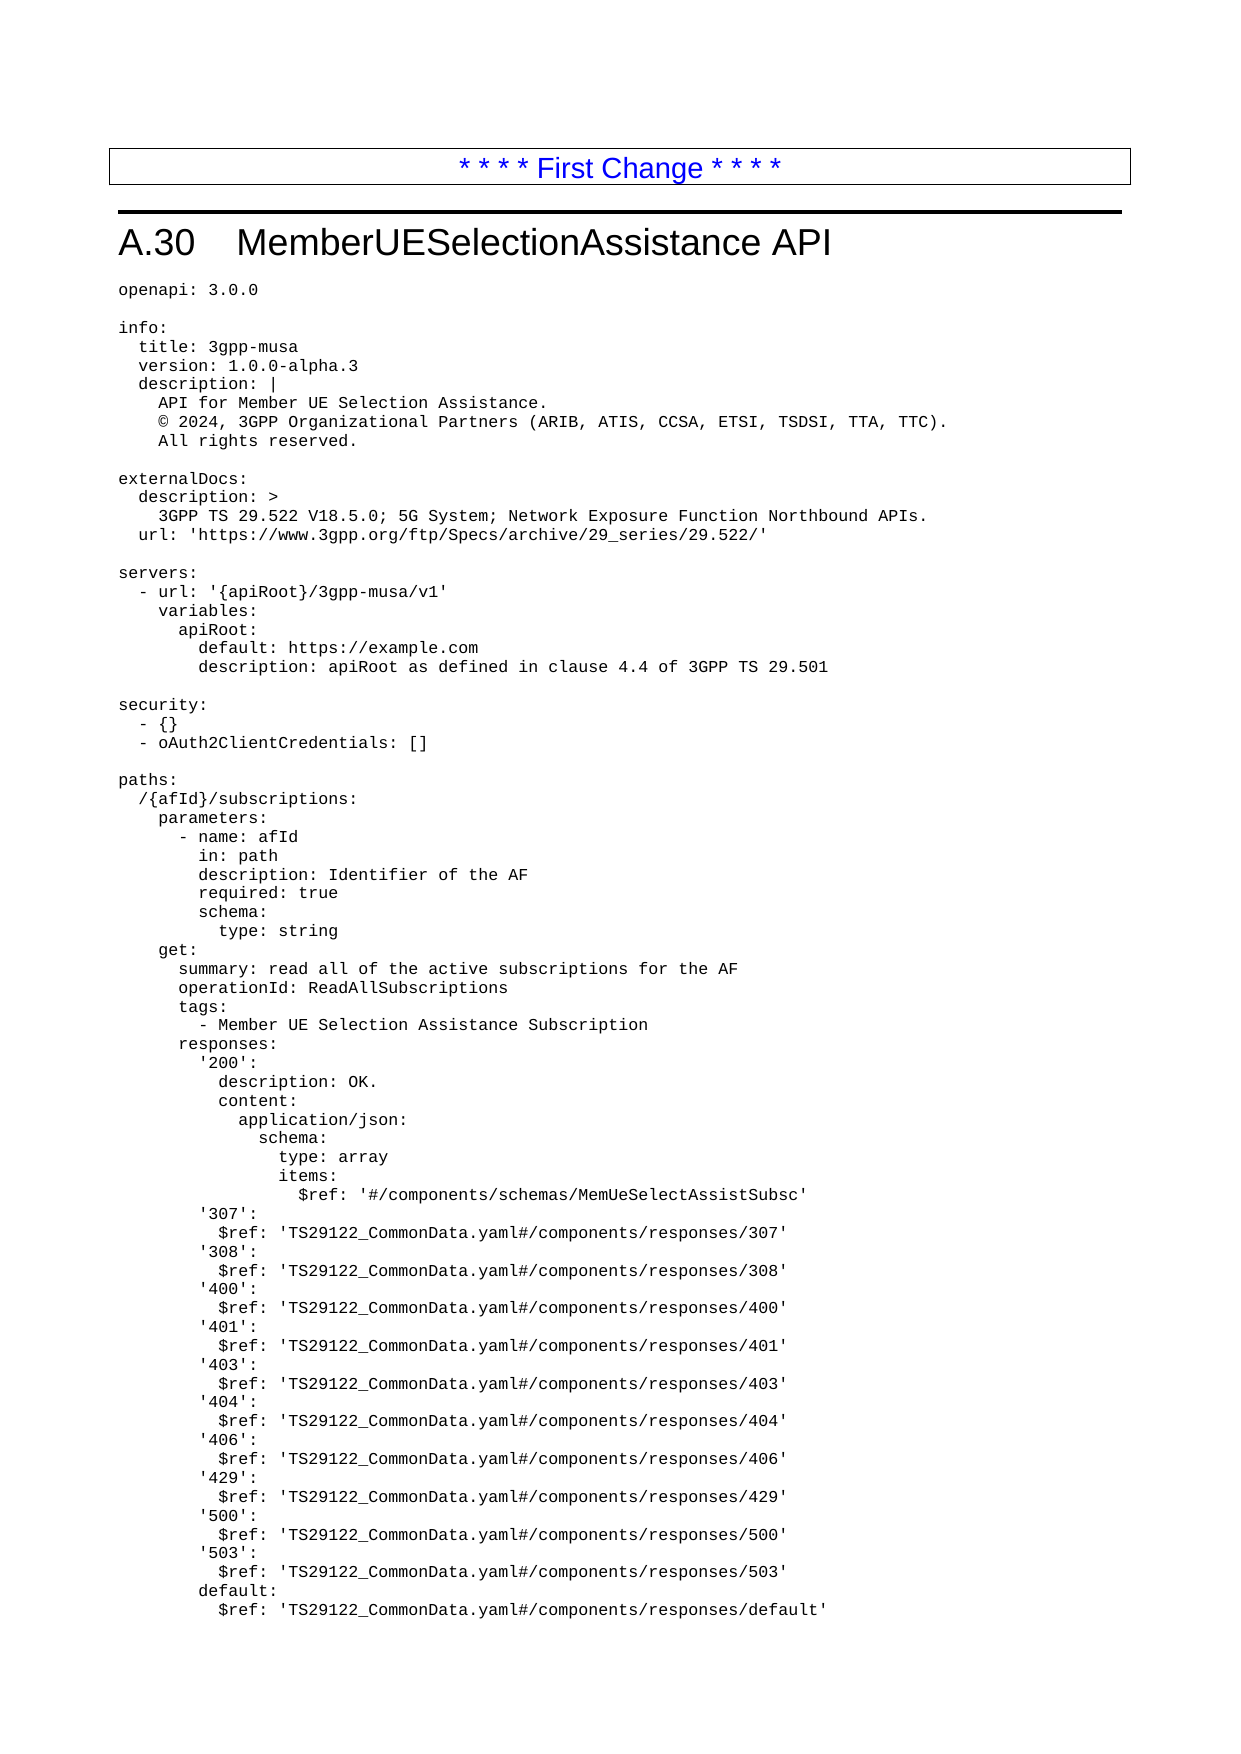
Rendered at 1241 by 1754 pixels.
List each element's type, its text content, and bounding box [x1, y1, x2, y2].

text '307': [118, 1206, 1122, 1224]
text '401': [118, 1319, 1122, 1337]
text servers: [118, 564, 1122, 583]
text A.30 MemberUESelectionAssistance API [118, 214, 1122, 263]
text $ref: 'TS29122_CommonData.yaml#/components/responses/307' [118, 1224, 1122, 1243]
text description: apiRoot as defined in clause 4.4 of 3GPP TS 29.501 [118, 659, 1122, 678]
text description: OK. [118, 1073, 1122, 1092]
text schema: [118, 904, 1122, 923]
text items: [118, 1168, 1122, 1187]
text type: string [118, 923, 1122, 942]
text parameters: [118, 809, 1122, 828]
text '503': [118, 1545, 1122, 1564]
text - Member UE Selection Assistance Subscription [118, 1017, 1122, 1036]
text description: | [118, 376, 1122, 395]
text /{afId}/subscriptions: [118, 791, 1122, 809]
text 3GPP TS 29.522 V18.5.0; 5G System; Network Exposure Function Northbound APIs. [118, 508, 1122, 527]
text operationId: ReadAllSubscriptions [118, 979, 1122, 998]
text All rights reserved. [118, 432, 1122, 451]
text $ref: 'TS29122_CommonData.yaml#/components/responses/503' [118, 1564, 1122, 1583]
text in: path [118, 847, 1122, 866]
text - {} [118, 715, 1122, 734]
text © 2024, 3GPP Organizational Partners (ARIB, ATIS, CCSA, ETSI, TSDSI, TTA, TTC). [118, 414, 1122, 432]
text application/json: [118, 1111, 1122, 1130]
text '308': [118, 1243, 1122, 1262]
text '403': [118, 1356, 1122, 1375]
text apiRoot: [118, 621, 1122, 640]
text variables: [118, 602, 1122, 621]
text $ref: 'TS29122_CommonData.yaml#/components/responses/default' [118, 1601, 1122, 1620]
text '400': [118, 1281, 1122, 1300]
text responses: [118, 1036, 1122, 1055]
text description: > [118, 489, 1122, 508]
text type: array [118, 1149, 1122, 1168]
text info: [118, 319, 1122, 338]
text $ref: 'TS29122_CommonData.yaml#/components/responses/401' [118, 1337, 1122, 1356]
text '500': [118, 1507, 1122, 1526]
text externalDocs: [118, 470, 1122, 489]
text $ref: 'TS29122_CommonData.yaml#/components/responses/400' [118, 1300, 1122, 1319]
text * * * * First Change * * * * [110, 149, 1130, 184]
text API for Member UE Selection Assistance. [118, 395, 1122, 414]
text security: [118, 696, 1122, 715]
text - url: '{apiRoot}/3gpp-musa/v1' [118, 583, 1122, 602]
text $ref: 'TS29122_CommonData.yaml#/components/responses/308' [118, 1262, 1122, 1281]
text '429': [118, 1469, 1122, 1488]
text '406': [118, 1432, 1122, 1451]
text '404': [118, 1394, 1122, 1413]
text required: true [118, 885, 1122, 904]
text $ref: 'TS29122_CommonData.yaml#/components/responses/403' [118, 1375, 1122, 1394]
text description: Identifier of the AF [118, 866, 1122, 885]
text $ref: 'TS29122_CommonData.yaml#/components/responses/404' [118, 1413, 1122, 1432]
text default: [118, 1583, 1122, 1601]
text - name: afId [118, 828, 1122, 847]
text default: https://example.com [118, 640, 1122, 659]
text $ref: '#/components/schemas/MemUeSelectAssistSubsc' [118, 1187, 1122, 1206]
text '200': [118, 1055, 1122, 1073]
text content: [118, 1092, 1122, 1111]
text tags: [118, 998, 1122, 1017]
text - oAuth2ClientCredentials: [] [118, 734, 1122, 753]
text $ref: 'TS29122_CommonData.yaml#/components/responses/429' [118, 1488, 1122, 1507]
text $ref: 'TS29122_CommonData.yaml#/components/responses/406' [118, 1451, 1122, 1469]
text $ref: 'TS29122_CommonData.yaml#/components/responses/500' [118, 1526, 1122, 1545]
text schema: [118, 1130, 1122, 1149]
text get: [118, 942, 1122, 960]
text version: 1.0.0-alpha.3 [118, 357, 1122, 376]
text paths: [118, 772, 1122, 791]
text summary: read all of the active subscriptions for the AF [118, 960, 1122, 979]
text url: 'https://www.3gpp.org/ftp/Specs/archive/29_series/29.522/' [118, 527, 1122, 546]
text openapi: 3.0.0 [118, 282, 1122, 301]
text title: 3gpp-musa [118, 338, 1122, 357]
